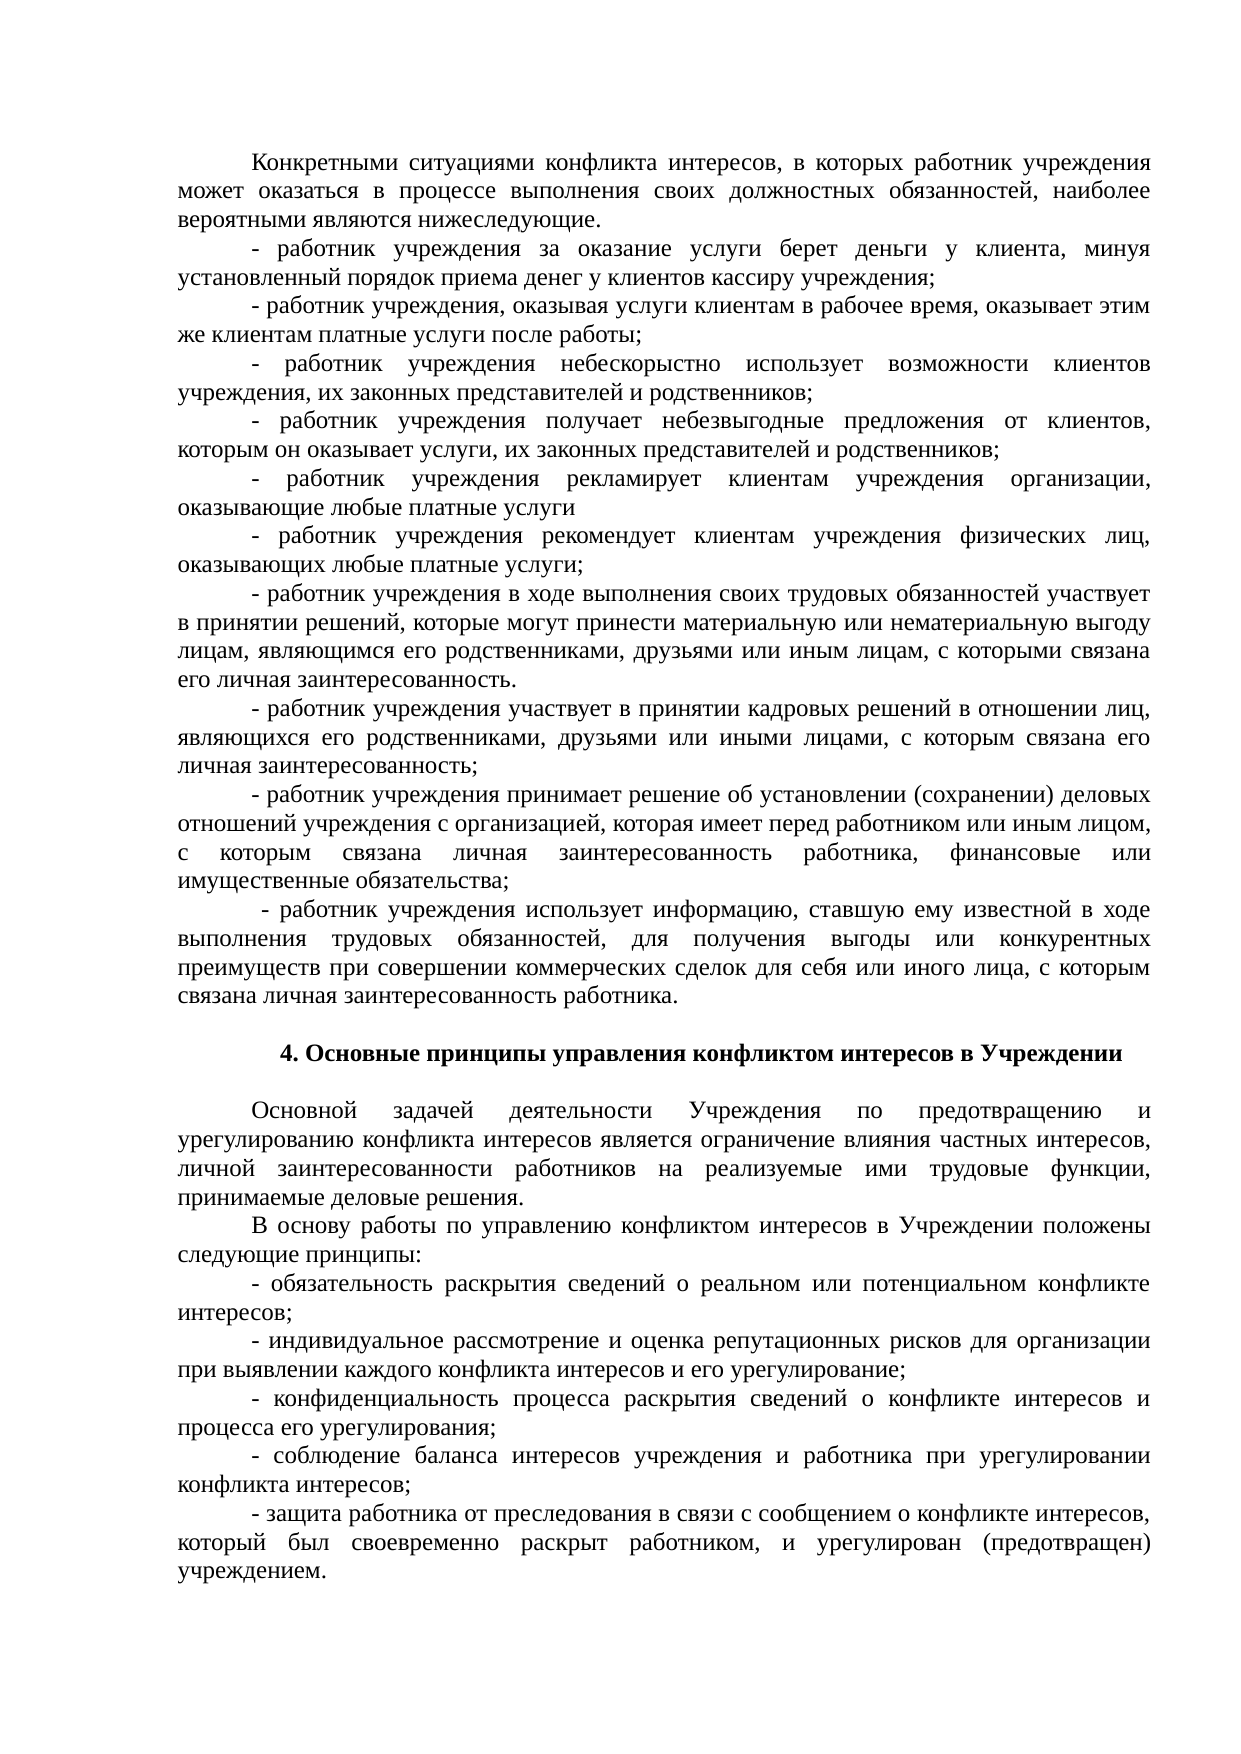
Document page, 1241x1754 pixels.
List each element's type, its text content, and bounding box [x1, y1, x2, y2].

text - работник учреждения участвует в принятии кадровых решений в отношении лиц, являющихся его родственниками, друзьями или иными лицами, с которым связана его личная заинтересованность; [177, 693, 1152, 779]
text Основной задачей деятельности Учреждения по предотвращению и урегулированию конфликта интересов является ограничение влияния частных интересов, личной заинтересованности работников на реализуемые ими трудовые функции, принимаемые деловые решения. [177, 1096, 1152, 1211]
text - работник учреждения в ходе выполнения своих трудовых обязанностей участвует в принятии решений, которые могут принести материальную или нематериальную выгоду лицам, являющимся его родственниками, друзьями или иным лицам, с которыми связана его личная заинтересованность. [177, 578, 1152, 693]
text - конфиденциальность процесса раскрытия сведений о конфликте интересов и процесса его урегулирования; [177, 1383, 1152, 1441]
text - защита работника от преследования в связи с сообщением о конфликте интересов, который был своевременно раскрыт работником, и урегулирован (предотвращен) учреждением. [177, 1498, 1152, 1584]
text - работник учреждения получает небезвыгодные предложения от клиентов, которым он оказывает услуги, их законных представителей и родственников; [177, 406, 1152, 463]
text - обязательность раскрытия сведений о реальном или потенциальном конфликте интересов; [177, 1268, 1152, 1326]
text - работник учреждения рекламирует клиентам учреждения организации, оказывающие любые платные услуги [177, 463, 1152, 521]
text 4. Основные принципы управления конфликтом интересов в Учреждении [177, 1038, 1152, 1067]
text - работник учреждения за оказание услуги берет деньги у клиента, минуя установленный порядок приема денег у клиентов кассиру учреждения; [177, 233, 1152, 291]
text - работник учреждения небескорыстно использует возможности клиентов учреждения, их законных представителей и родственников; [177, 348, 1152, 406]
text - работник учреждения рекомендует клиентам учреждения физических лиц, оказывающих любые платные услуги; [177, 521, 1152, 578]
text - работник учреждения принимает решение об установлении (сохранении) деловых отношений учреждения с организацией, которая имеет перед работником или иным лицом, с которым связана личная заинтересованность работника, финансовые или имущественные обязательства; [177, 779, 1152, 894]
text - работник учреждения, оказывая услуги клиентам в рабочее время, оказывает этим же клиентам платные услуги после работы; [177, 291, 1152, 348]
text - работник учреждения использует информацию, ставшую ему известной в ходе выполнения трудовых обязанностей, для получения выгоды или конкурентных преимуществ при совершении коммерческих сделок для себя или иного лица, с которым связана личная заинтересованность работника. [177, 894, 1152, 1009]
text - соблюдение баланса интересов учреждения и работника при урегулировании конфликта интересов; [177, 1441, 1152, 1498]
text - индивидуальное рассмотрение и оценка репутационных рисков для организации при выявлении каждого конфликта интересов и его урегулирование; [177, 1326, 1152, 1383]
text В основу работы по управлению конфликтом интересов в Учреждении положены следующие принципы: [177, 1211, 1152, 1268]
text Конкретными ситуациями конфликта интересов, в которых работник учреждения может оказаться в процессе выполнения своих должностных обязанностей, наиболее вероятными являются нижеследующие. [177, 147, 1152, 233]
